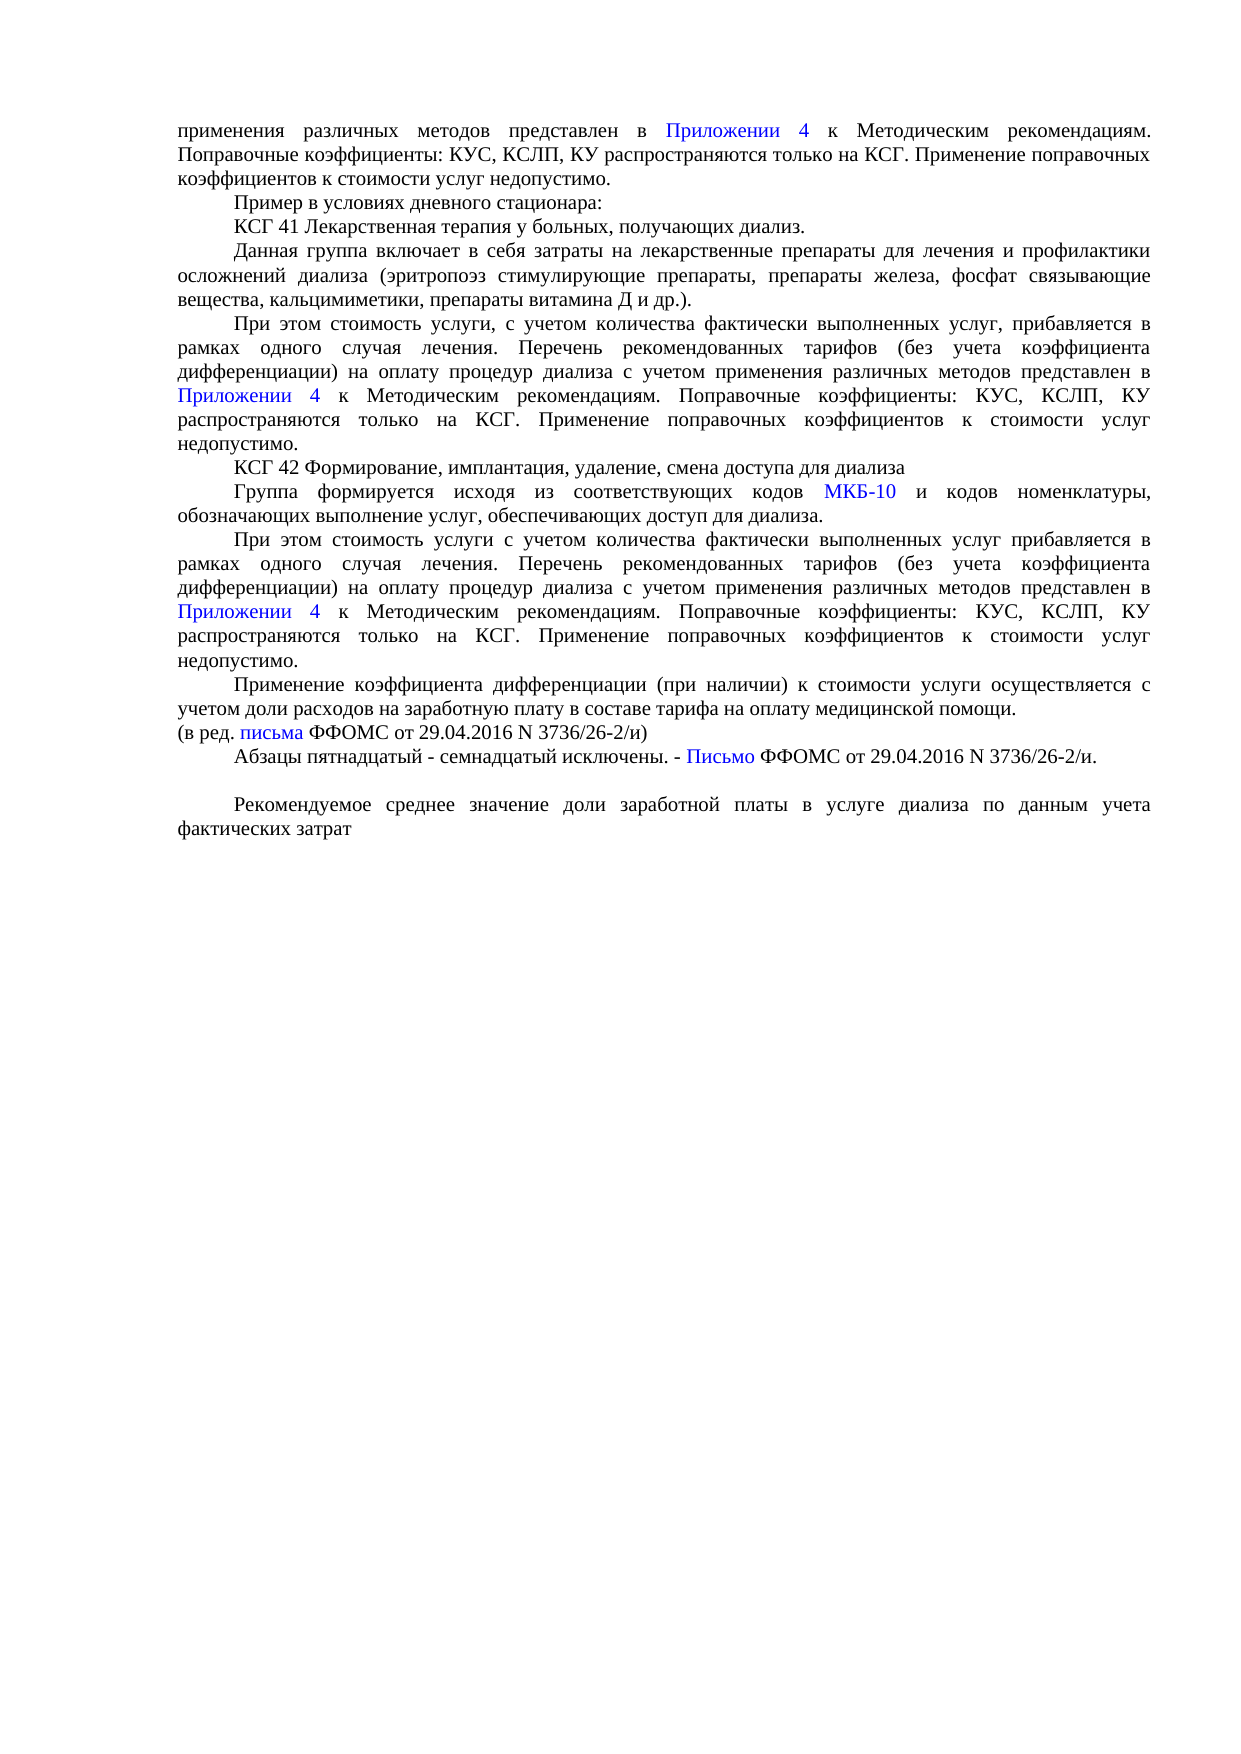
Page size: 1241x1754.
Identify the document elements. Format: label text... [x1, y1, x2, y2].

text КСГ 41 Лекарственная терапия у больных, получающих диализ. [177, 214, 1152, 238]
text Группа формируется исходя из соответствующих кодов МКБ-10 и кодов номенклатуры, обозначающих выполнение услуг, обеспечивающих доступ для диализа. [177, 479, 1152, 527]
text Рекомендуемое среднее значение доли заработной платы в услуге диализа по данным учета фактических затрат [177, 792, 1152, 840]
text КСГ 42 Формирование, имплантация, удаление, смена доступа для диализа [177, 455, 1152, 479]
text При этом стоимость услуги с учетом количества фактически выполненных услуг прибавляется в рамках одного случая лечения. Перечень рекомендованных тарифов (без учета коэффициента дифференциации) на оплату процедур диализа с учетом применения различных методов представлен в Приложении 4 к Методическим рекомендациям. Поправочные коэффициенты: КУС, КСЛП, КУ распространяются только на КСГ. Применение поправочных коэффициентов к стоимости услуг недопустимо. [177, 527, 1152, 672]
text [177, 118, 1152, 190]
text Абзацы пятнадцатый - семнадцатый исключены. - Письмо ФФОМС от 29.04.2016 N 3736/26-2/и. [177, 744, 1152, 768]
text Пример в условиях дневного стационара: [177, 190, 1152, 214]
text Применение коэффициента дифференциации (при наличии) к стоимости услуги осуществляется с учетом доли расходов на заработную плату в составе тарифа на оплату медицинской помощи. [177, 672, 1152, 720]
text (в ред. письма ФФОМС от 29.04.2016 N 3736/26-2/и) [177, 720, 1152, 744]
text Данная группа включает в себя затраты на лекарственные препараты для лечения и профилактики осложнений диализа (эритропоэз стимулирующие препараты, препараты железа, фосфат связывающие вещества, кальцимиметики, препараты витамина Д и др.). [177, 238, 1152, 311]
